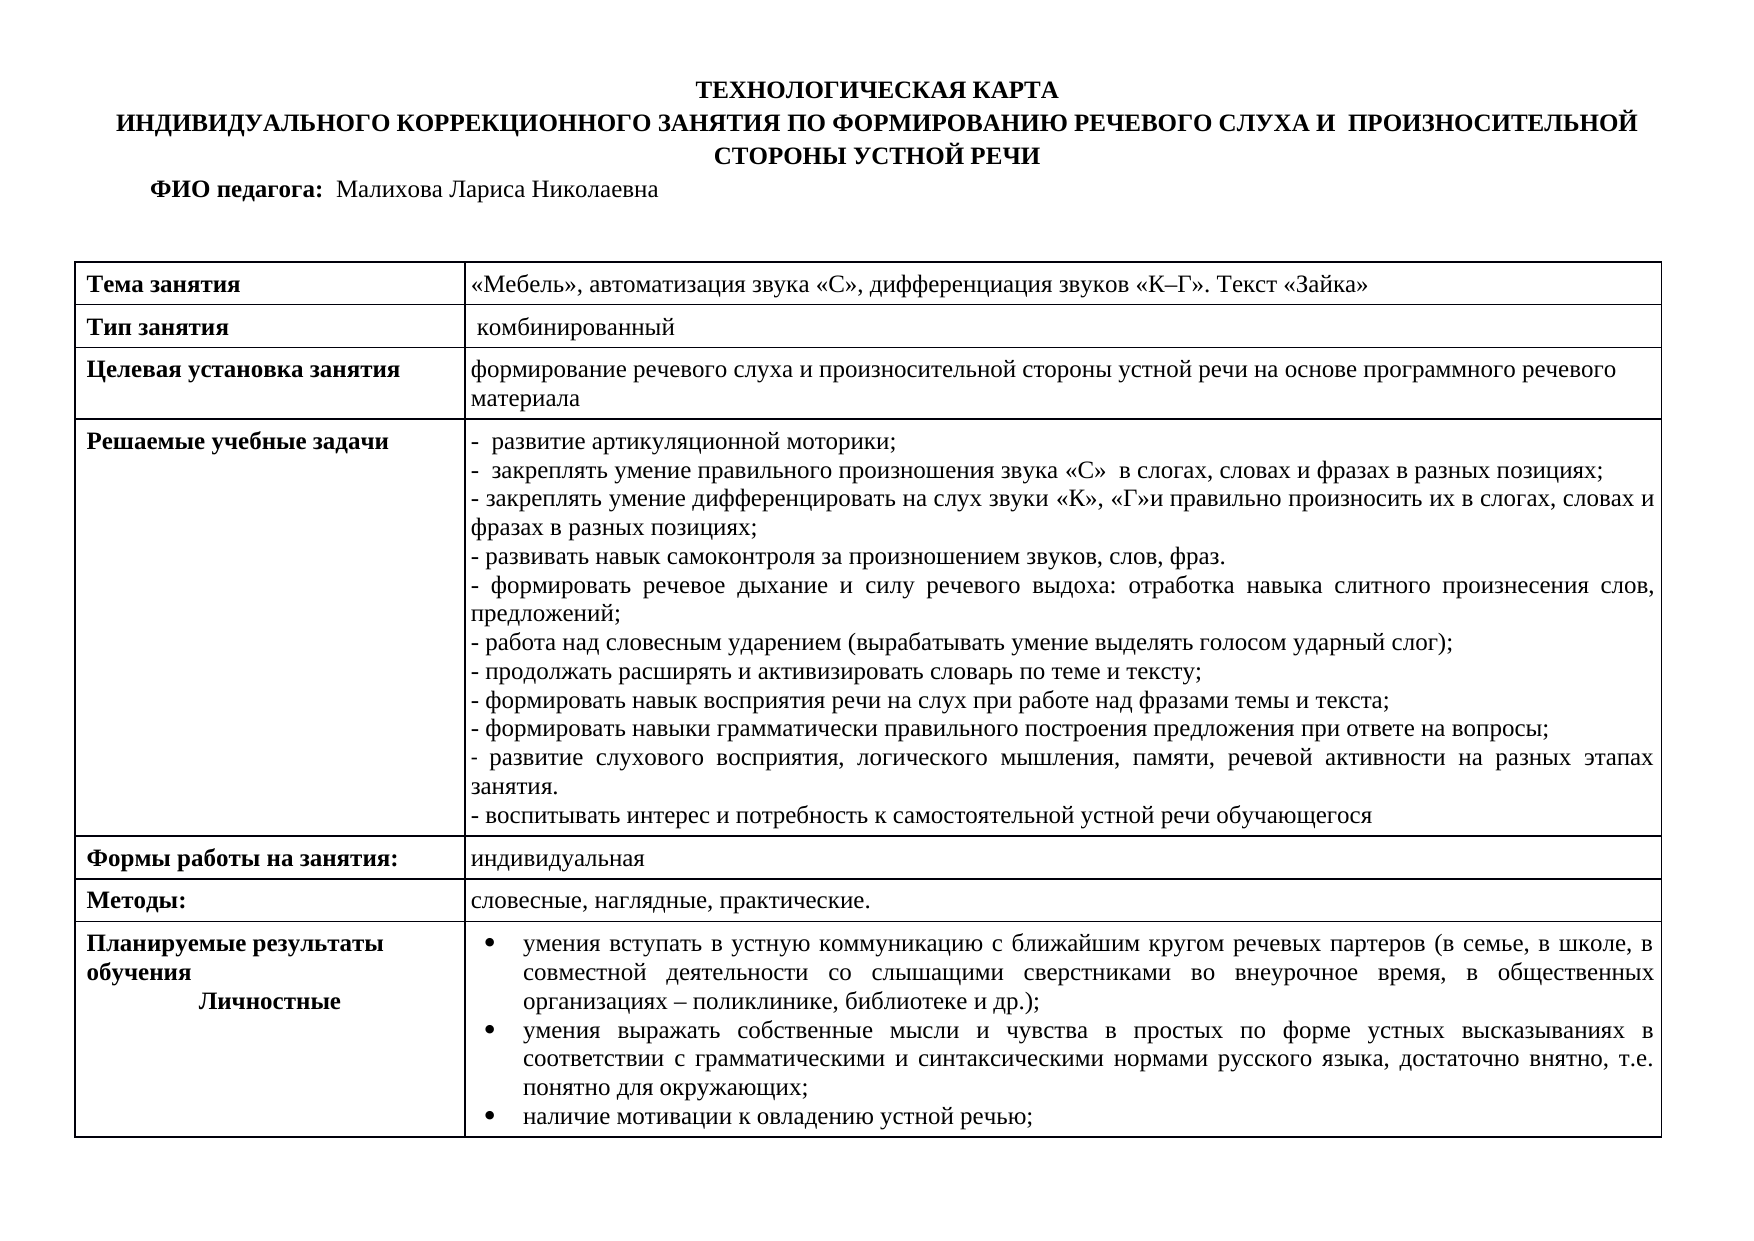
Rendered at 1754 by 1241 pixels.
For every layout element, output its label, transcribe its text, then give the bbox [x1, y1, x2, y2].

table_cell индивидуальная [466, 837, 1661, 878]
table_header «Мебель», автоматизация звука «С», дифференциация звуков «К–Г». Текст «Зайка» [466, 263, 1661, 304]
table_cell формирование речевого слуха и произносительной стороны устной речи на основе программного речевого материала [466, 348, 1661, 418]
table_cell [466, 922, 1661, 1136]
table_cell комбинированный [466, 305, 1661, 347]
table_cell Решаемые учебные задачи [76, 420, 464, 835]
table_cell Тип занятия [76, 305, 464, 347]
table_cell Формы работы на занятия: [76, 837, 464, 878]
text ФИО педагога: Малихова Лариса Николаевна [150, 174, 1679, 203]
text ТЕХНОЛОГИЧЕСКАЯ КАРТА [75, 75, 1679, 104]
table_header Тема занятия [76, 263, 464, 304]
table_cell словесные, наглядные, практические. [466, 880, 1661, 921]
table_cell Целевая установка занятия [76, 348, 464, 418]
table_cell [76, 922, 464, 1136]
table_cell Методы: [76, 880, 464, 921]
table_cell - развитие артикуляционной моторики; - закреплять умение правильного произношения звука «С» в слогах, словах и фразах в разных позициях; - закреплять умение дифференцировать на слух звуки «К», «Г»и правильно произносить их в слогах, словах и фразах в разных позициях; - развивать навык самоконтроля за произношением звуков, слов, фраз. - формировать речевое дыхание и силу речевого выдоха: отработка навыка слитного произнесения слов, предложений; - работа над словесным ударением (вырабатывать умение выделять голосом ударный слог); - продолжать расширять и активизировать словарь по теме и тексту; - формировать навык восприятия речи на слух при работе над фразами темы и текста; - формировать навыки грамматически правильного построения предложения при ответе на вопросы; - развитие слухового восприятия, логического мышления, памяти, речевой активности на разных этапах занятия. - воспитывать интерес и потребность к самостоятельной устной речи обучающегося [466, 420, 1661, 835]
text ИНДИВИДУАЛЬНОГО КОРРЕКЦИОННОГО ЗАНЯТИЯ ПО ФОРМИРОВАНИЮ РЕЧЕВОГО СЛУХА И ПРОИЗНОСИТЕЛЬНОЙ СТОРОНЫ УСТНОЙ РЕЧИ [75, 108, 1679, 170]
